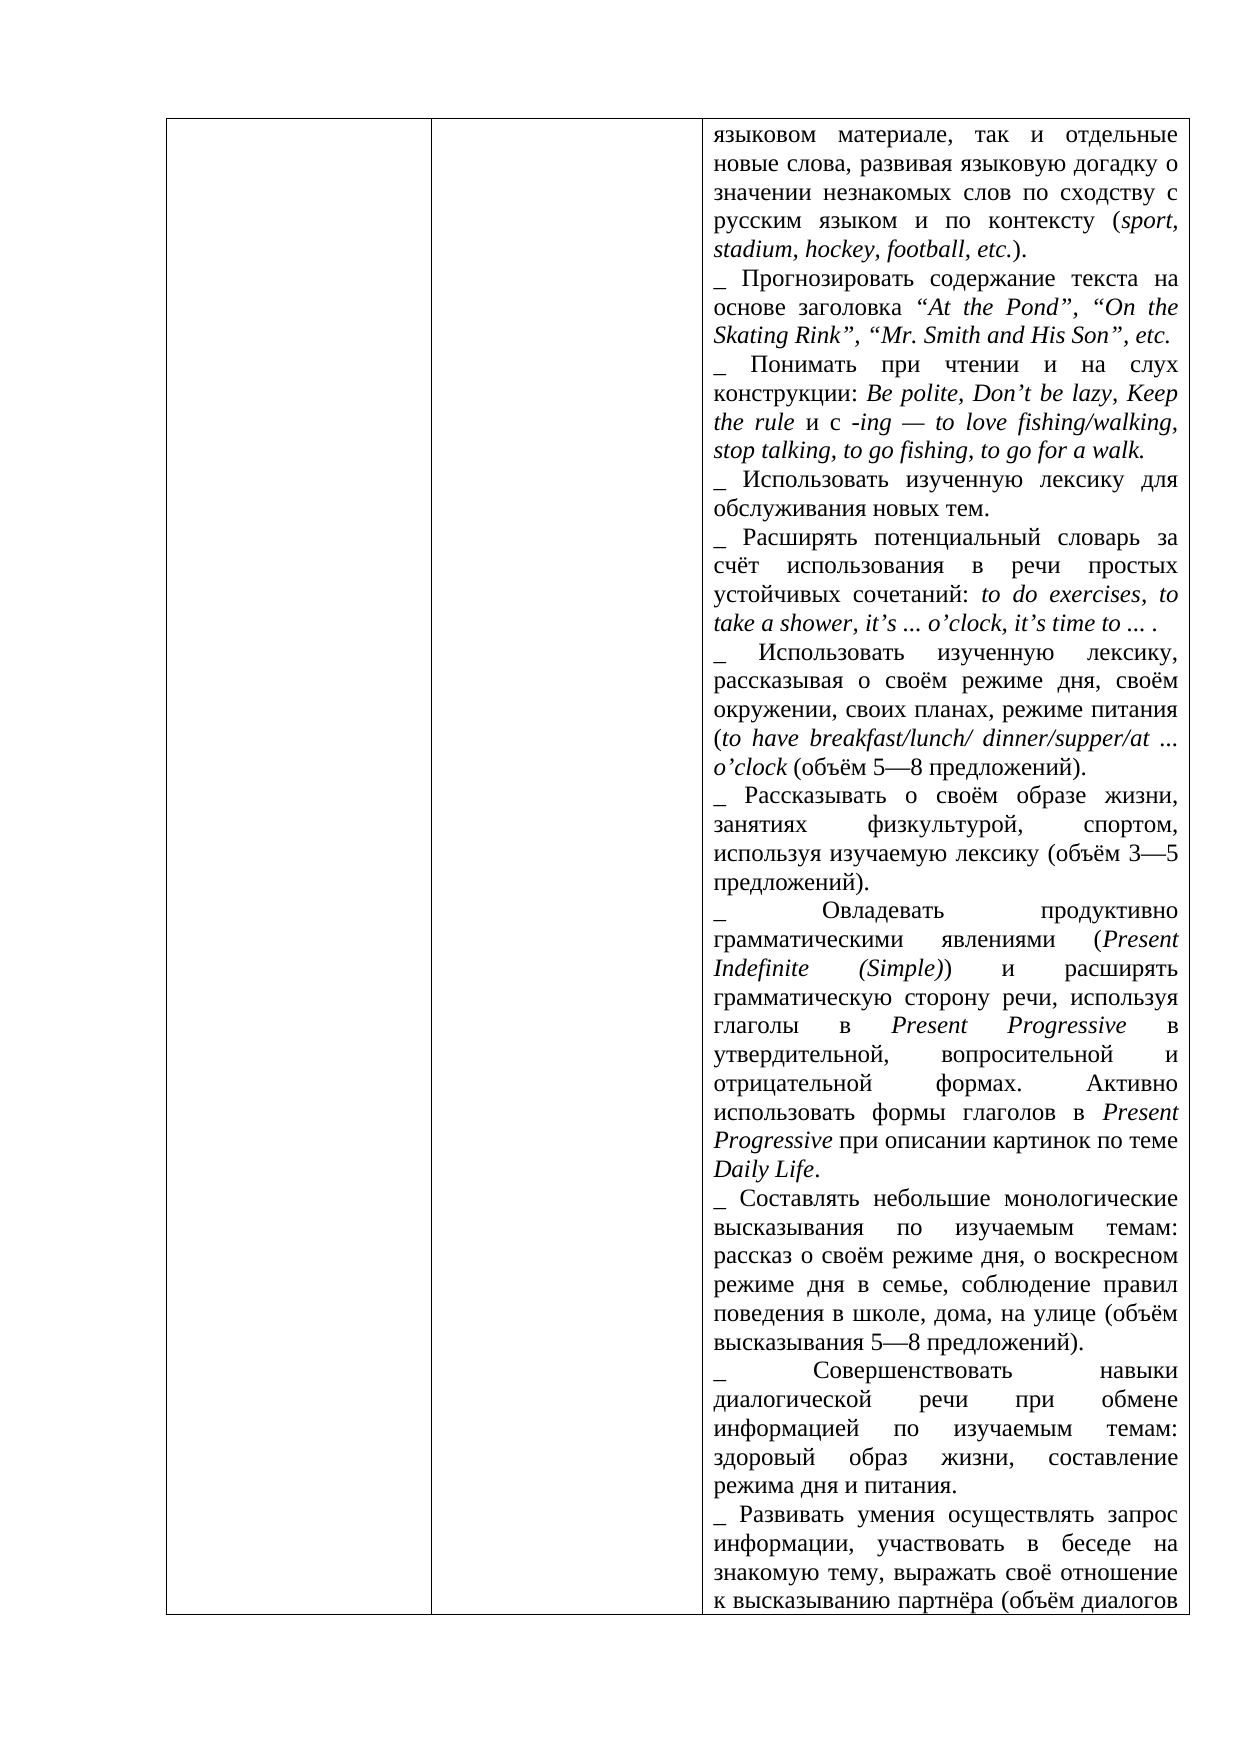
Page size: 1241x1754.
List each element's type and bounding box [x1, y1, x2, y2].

table_cell [167, 119, 431, 1614]
table_cell [703, 119, 1189, 1614]
table_cell [432, 119, 702, 1614]
